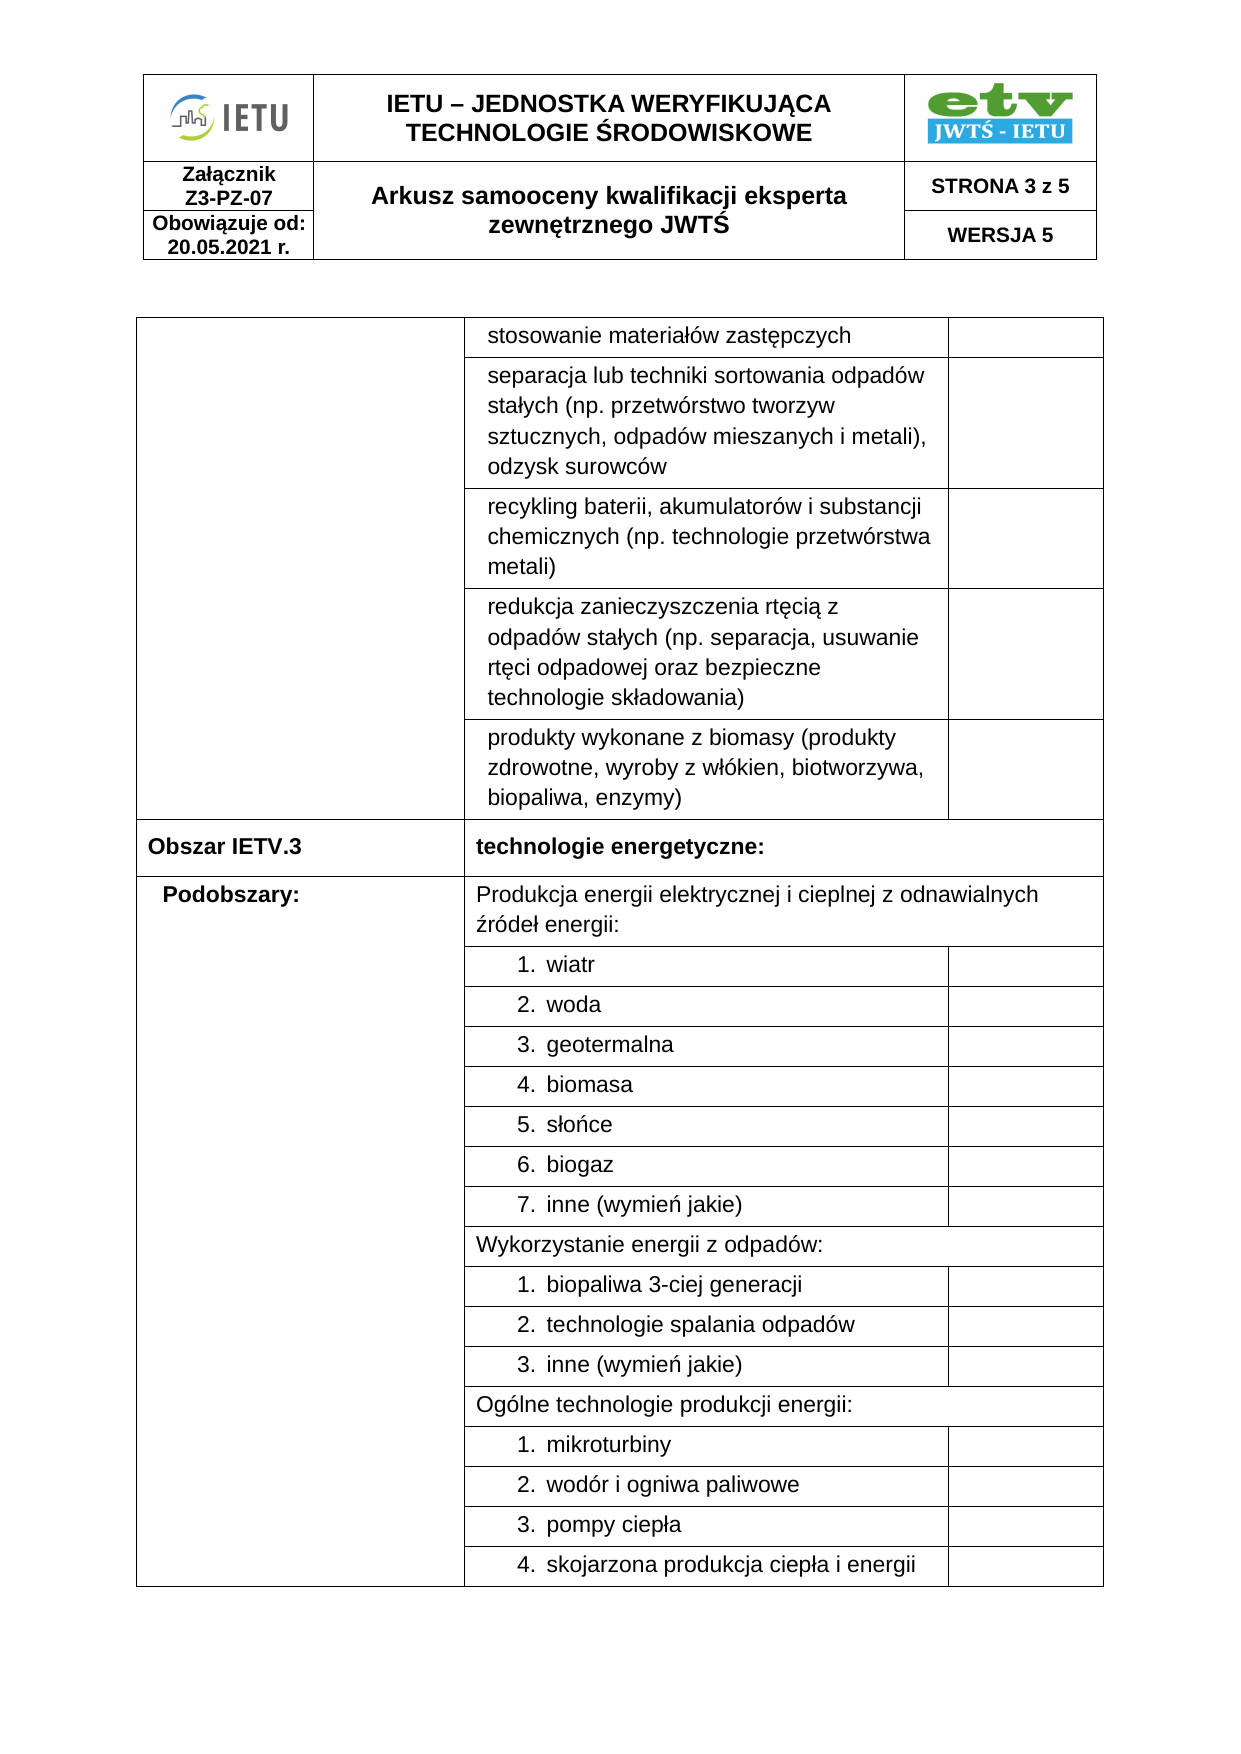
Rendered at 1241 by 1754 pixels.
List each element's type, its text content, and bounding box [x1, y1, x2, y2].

table_cell [949, 1267, 1103, 1306]
table_cell redukcja zanieczyszczenia rtęcią z odpadów stałych (np. separacja, usuwanie rtęci odpadowej oraz bezpieczne technologie składowania) [465, 589, 948, 719]
table_cell skojarzona produkcja ciepła i energii (kogeneracja) [465, 1547, 948, 1586]
table_cell Ogólne technologie produkcji energii: [465, 1387, 1103, 1426]
table_cell [949, 1027, 1103, 1066]
table_cell [949, 1507, 1103, 1546]
table_cell Podobszary: [137, 877, 464, 1586]
table_cell wodór i ogniwa paliwowe [465, 1467, 948, 1506]
table_cell biomasa [465, 1067, 948, 1106]
table_cell separacja lub techniki sortowania odpadów stałych (np. przetwórstwo tworzyw sztucznych, odpadów mieszanych i metali), odzysk surowców [465, 358, 948, 488]
table_cell [949, 489, 1103, 588]
table_cell geotermalna [465, 1027, 948, 1066]
table_cell biogaz [465, 1147, 948, 1186]
table_cell recykling baterii, akumulatorów i substancji chemicznych (np. technologie przetwórstwa metali) [465, 489, 948, 588]
picture [151, 75, 307, 160]
table_cell [949, 1347, 1103, 1386]
table_cell słońce [465, 1107, 948, 1146]
table_cell [949, 987, 1103, 1026]
table_cell pompy ciepła [465, 1507, 948, 1546]
table_cell biopaliwa 3-ciej generacji [465, 1267, 948, 1306]
table_cell produkty wykonane z biomasy (produkty zdrowotne, wyroby z włókien, biotworzywa, biopaliwa, enzymy) [465, 720, 948, 819]
table_cell [949, 1467, 1103, 1506]
table_cell [949, 318, 1103, 357]
picture [919, 75, 1081, 161]
table_cell inne (wymień jakie) [465, 1347, 948, 1386]
table_cell [949, 1187, 1103, 1226]
table_cell technologie energetyczne: [465, 820, 1103, 876]
table_cell [949, 1427, 1103, 1466]
table_cell Produkcja energii elektrycznej i cieplnej z odnawialnych źródeł energii: [465, 877, 1103, 946]
table_cell [949, 1067, 1103, 1106]
table_cell [949, 947, 1103, 986]
table_cell [949, 1307, 1103, 1346]
table_cell wiatr [465, 947, 948, 986]
table_cell [949, 589, 1103, 719]
table_cell Wykorzystanie energii z odpadów: [465, 1227, 1103, 1266]
table_cell technologie spalania odpadów [465, 1307, 948, 1346]
table_cell mikroturbiny [465, 1427, 948, 1466]
table_cell poprawa wydajności zasobów poprzez stosowanie materiałów zastępczych [465, 318, 948, 357]
table_cell [949, 358, 1103, 488]
table_cell [949, 1147, 1103, 1186]
table_cell [949, 720, 1103, 819]
table_cell woda [465, 987, 948, 1026]
table_cell [949, 1547, 1103, 1586]
table_cell [949, 1107, 1103, 1146]
table_cell Obszar IETV.3 [137, 820, 464, 876]
table_cell inne (wymień jakie) [465, 1187, 948, 1226]
